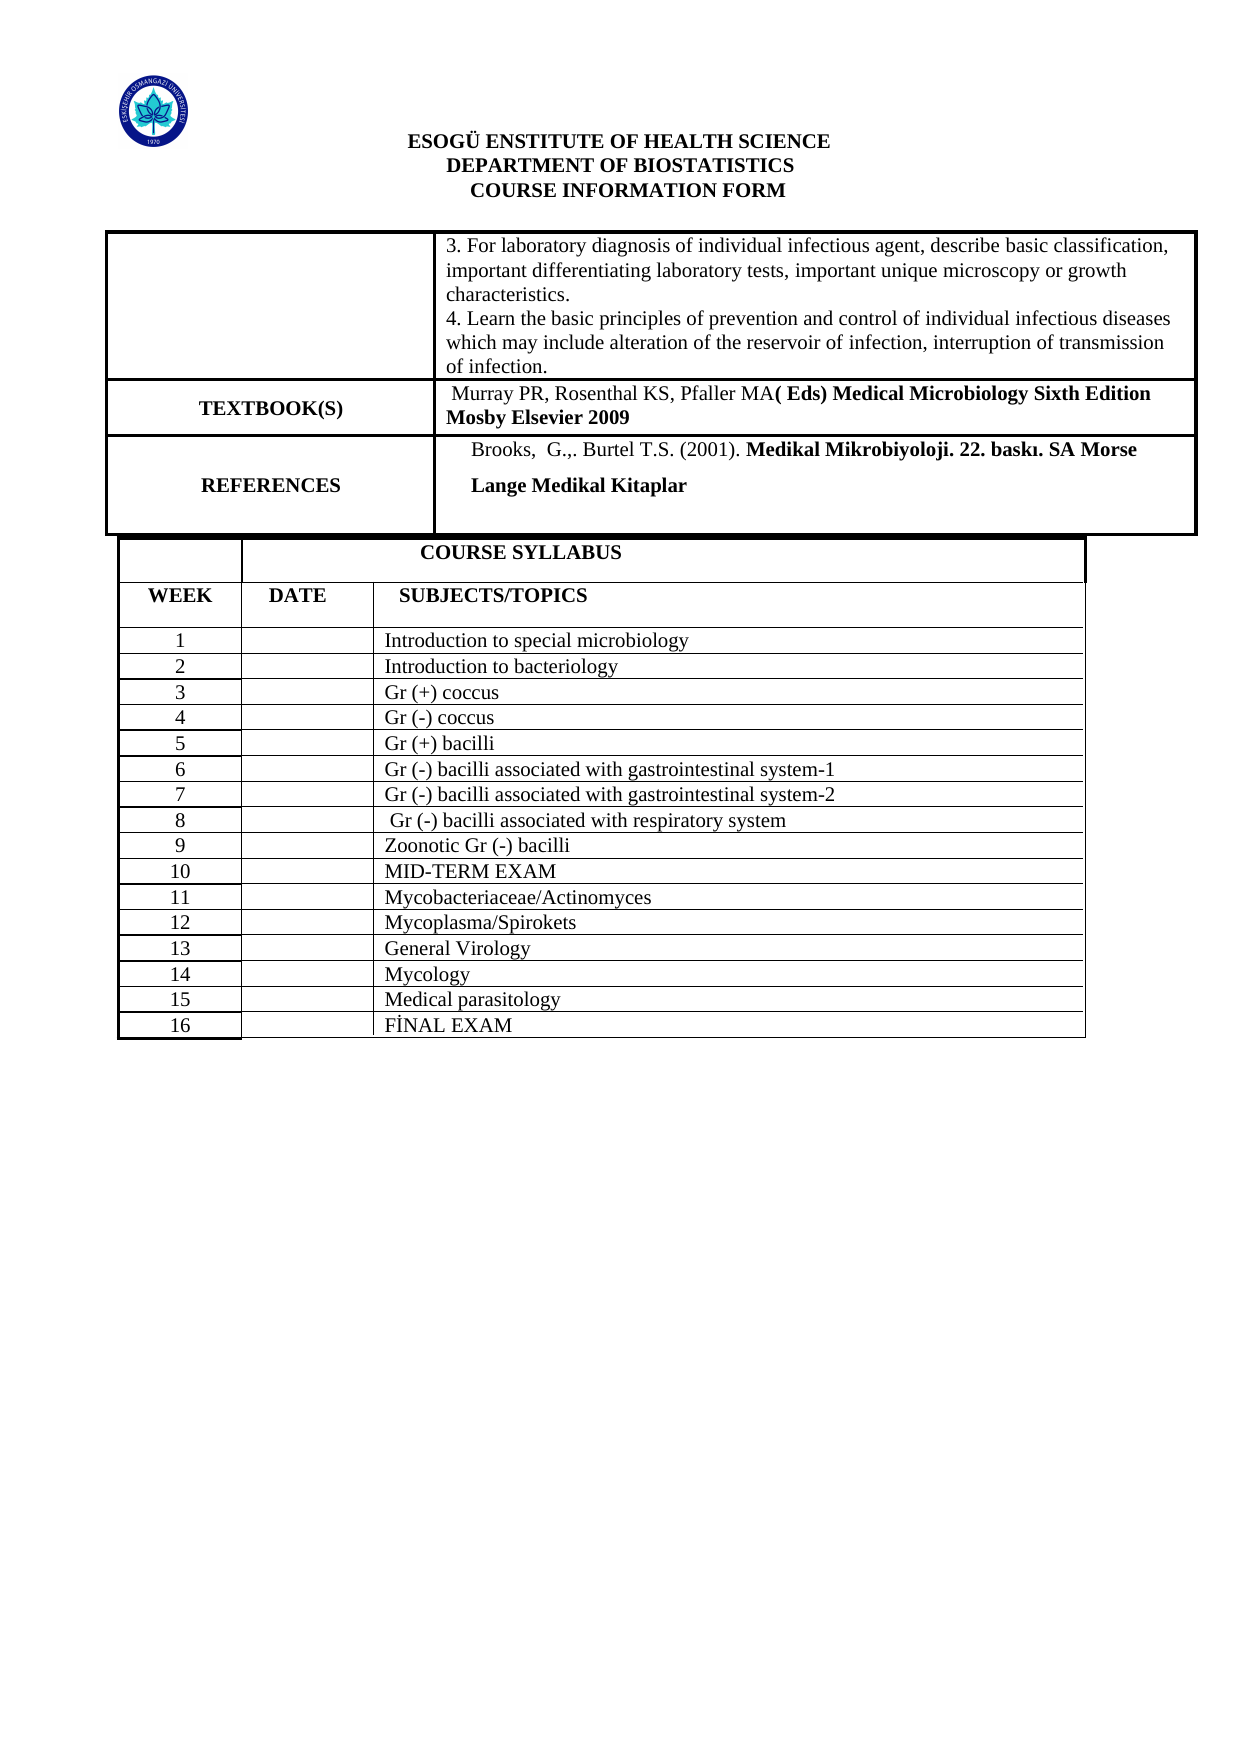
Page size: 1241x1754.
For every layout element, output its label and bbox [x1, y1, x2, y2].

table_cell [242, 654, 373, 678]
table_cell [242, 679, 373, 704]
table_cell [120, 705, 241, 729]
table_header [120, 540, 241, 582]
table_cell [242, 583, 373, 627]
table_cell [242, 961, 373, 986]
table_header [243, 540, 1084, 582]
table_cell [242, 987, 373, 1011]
picture [118, 73, 189, 149]
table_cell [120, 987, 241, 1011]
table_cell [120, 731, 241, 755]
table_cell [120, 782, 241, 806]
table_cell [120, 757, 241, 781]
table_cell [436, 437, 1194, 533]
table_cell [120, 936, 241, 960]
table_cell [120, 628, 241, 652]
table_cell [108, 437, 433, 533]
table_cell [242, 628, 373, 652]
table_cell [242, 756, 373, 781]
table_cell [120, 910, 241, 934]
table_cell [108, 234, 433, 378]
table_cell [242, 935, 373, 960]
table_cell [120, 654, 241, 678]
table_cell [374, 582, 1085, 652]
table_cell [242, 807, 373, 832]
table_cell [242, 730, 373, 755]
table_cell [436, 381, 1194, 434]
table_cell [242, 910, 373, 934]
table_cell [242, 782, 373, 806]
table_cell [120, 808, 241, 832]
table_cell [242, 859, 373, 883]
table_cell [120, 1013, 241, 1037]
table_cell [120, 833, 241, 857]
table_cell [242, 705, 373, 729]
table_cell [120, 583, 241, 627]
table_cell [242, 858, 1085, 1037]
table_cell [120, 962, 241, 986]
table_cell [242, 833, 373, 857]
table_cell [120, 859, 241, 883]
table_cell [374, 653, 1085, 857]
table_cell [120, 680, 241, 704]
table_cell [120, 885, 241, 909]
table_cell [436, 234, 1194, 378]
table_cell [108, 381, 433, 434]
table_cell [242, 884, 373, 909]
